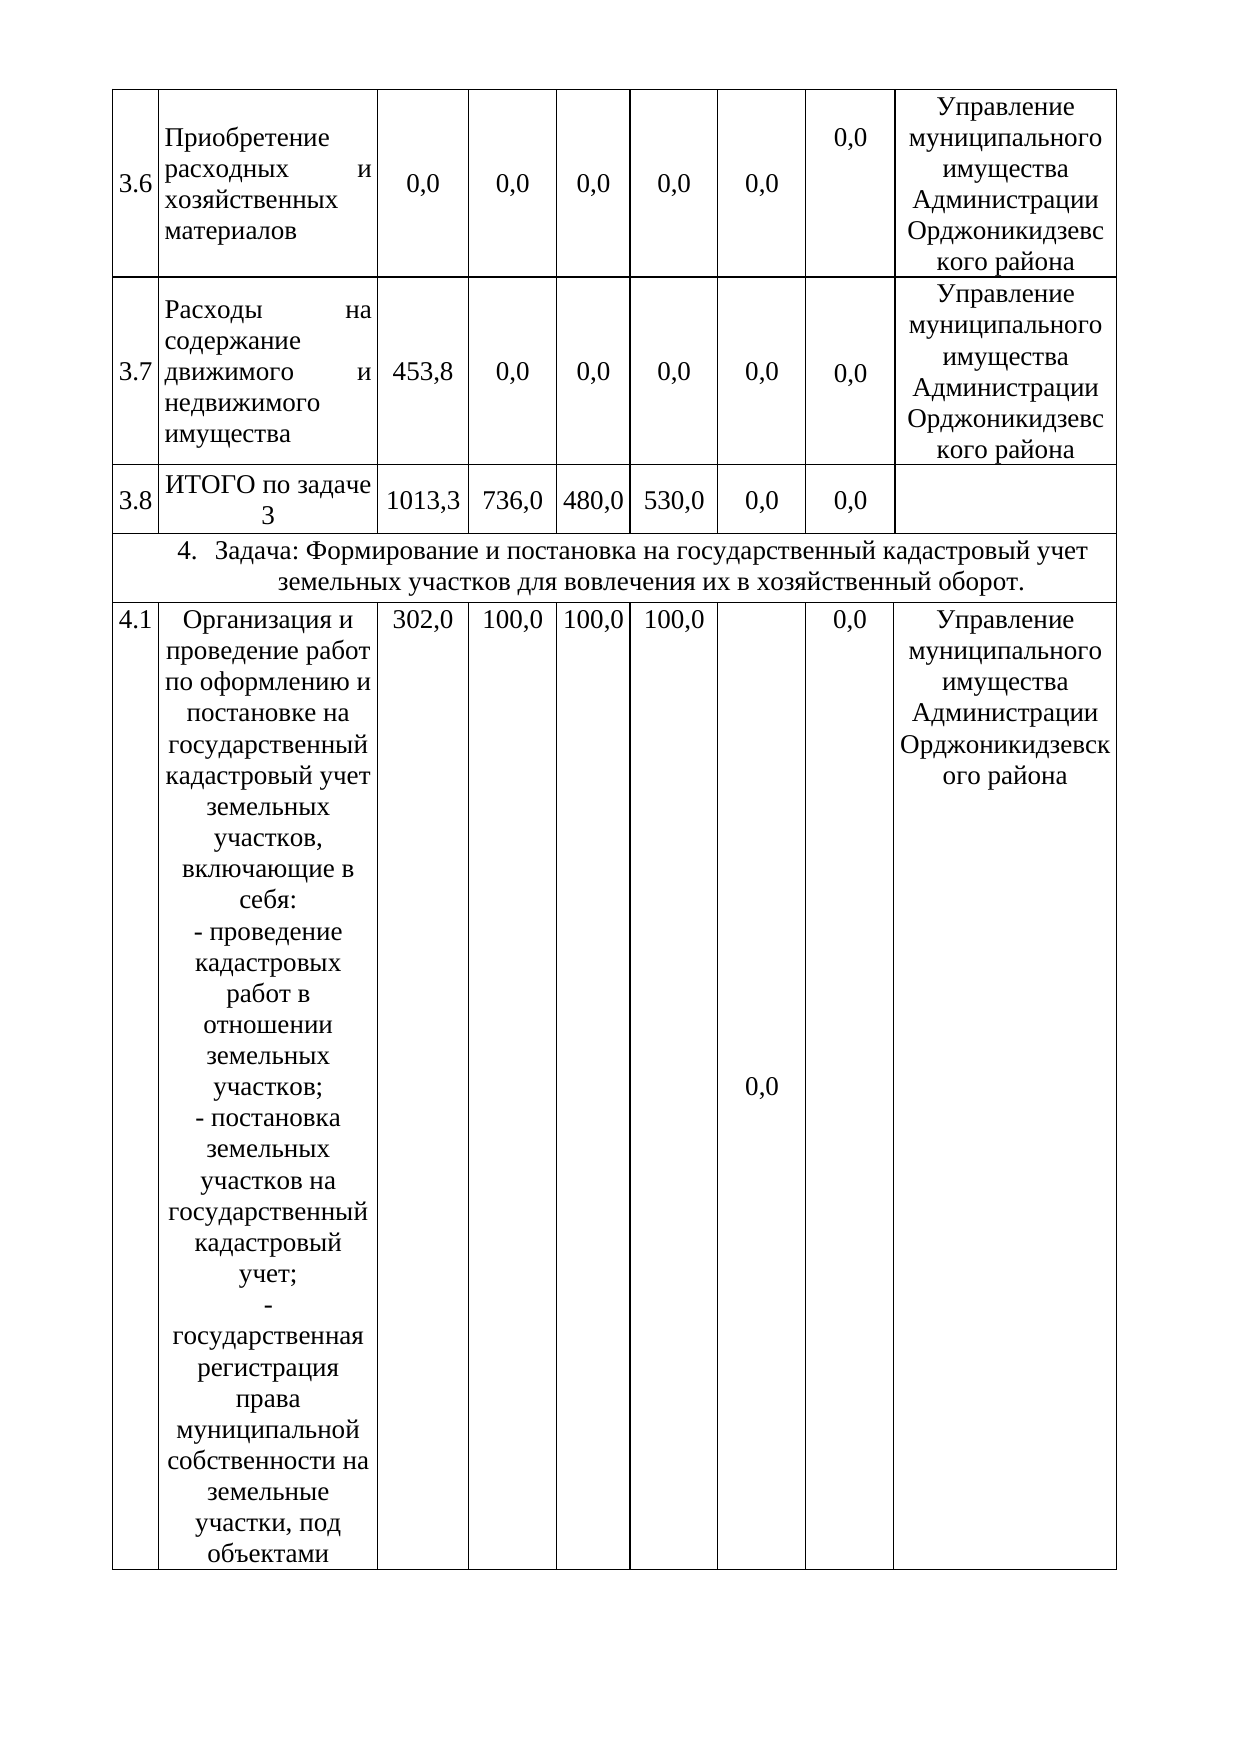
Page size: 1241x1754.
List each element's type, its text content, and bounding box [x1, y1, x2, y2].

table_cell 453,8 [378, 278, 468, 464]
table_cell 480,0 [557, 465, 629, 533]
table_cell Расходы на содержание движимого и недвижимого имущества [159, 278, 377, 464]
table_cell 100,0 [631, 603, 717, 1569]
table_cell 0,0 [718, 465, 805, 533]
table_cell 3.8 [113, 465, 158, 533]
table_cell 530,0 [631, 465, 717, 533]
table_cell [894, 603, 1116, 1569]
table_cell 0,0 [631, 278, 717, 464]
table_cell Задача: Формирование и постановка на государственный кадастровый учет земельных участков для вовлечения их в хозяйственный оборот. [113, 534, 1116, 602]
table_cell 0,0 [718, 278, 805, 464]
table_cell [896, 90, 1116, 276]
table_cell 100,0 [469, 603, 556, 1569]
table_cell 0,0 [631, 90, 717, 276]
table_cell 3.7 [113, 278, 158, 464]
table_cell 0,0 [806, 465, 894, 533]
table_cell 0,0 [806, 603, 893, 1569]
table_cell 0,0 [806, 90, 894, 276]
table_cell Приобретение расходных и хозяйственных материалов [159, 90, 377, 276]
table_cell 0,0 [469, 278, 556, 464]
table_cell 0,0 [557, 278, 629, 464]
table_cell 1013,3 [378, 465, 468, 533]
table_cell [896, 465, 1116, 533]
table_cell 0,0 [718, 603, 805, 1569]
table_cell 0,0 [806, 278, 894, 464]
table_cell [896, 278, 1116, 464]
table_cell 0,0 [557, 90, 629, 276]
table_cell ИТОГО по задаче 3 [159, 465, 377, 533]
table_cell 0,0 [718, 90, 805, 276]
table_cell 0,0 [469, 90, 556, 276]
table_cell 3.6 [113, 90, 158, 276]
table_cell 0,0 [378, 90, 468, 276]
table_cell 100,0 [557, 603, 629, 1569]
table_cell 736,0 [469, 465, 556, 533]
table_cell 302,0 [378, 603, 468, 1569]
table_cell 4.1 [113, 603, 158, 1569]
